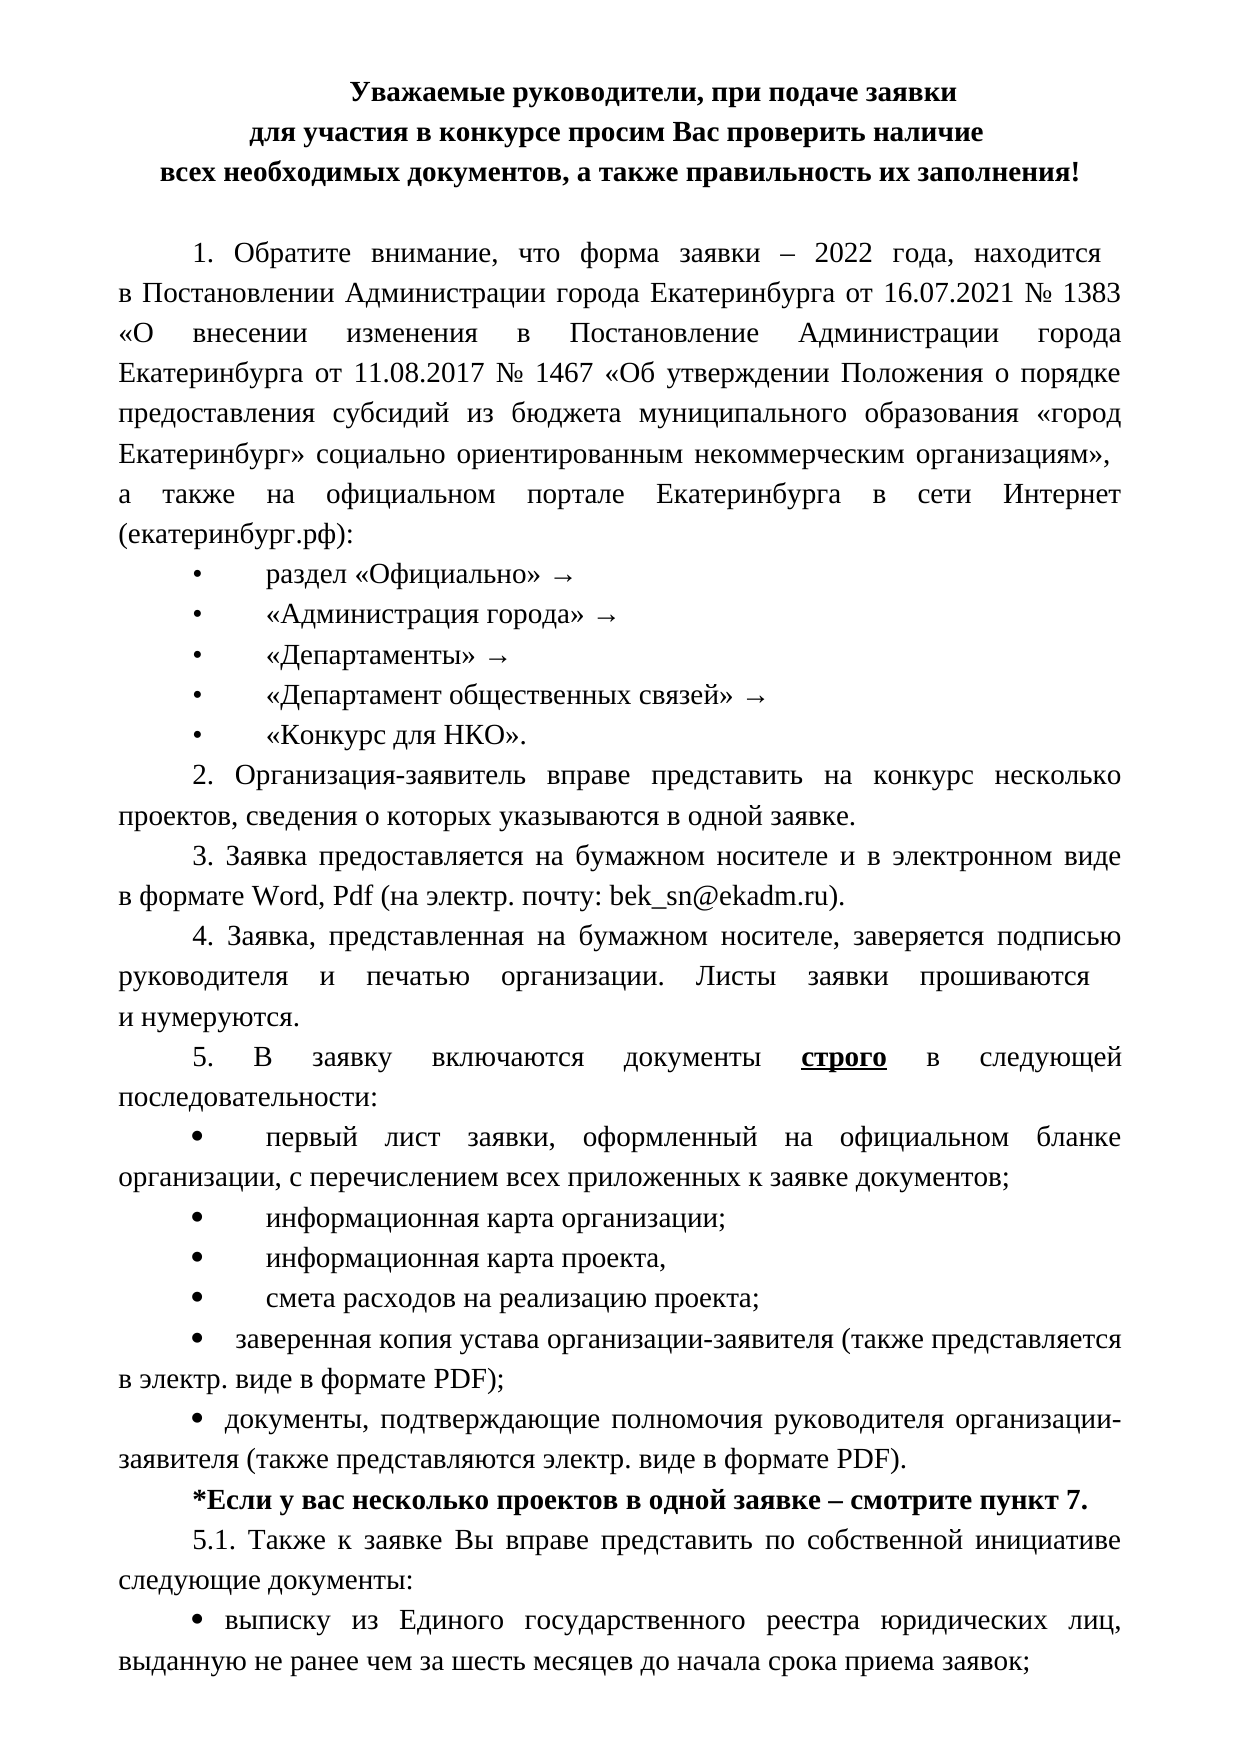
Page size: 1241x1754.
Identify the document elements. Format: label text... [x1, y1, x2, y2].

text 3. Заявка предоставляется на бумажном носителе и в электронном виде в формате Word, Pdf (на электр. почту: bek_sn@ekadm.ru). [118, 838, 1122, 912]
text *Если у вас несколько проектов в одной заявке – смотрите пункт 7. [118, 1482, 1122, 1515]
text 4. Заявка, представленная на бумажном носителе, заверяется подписью руководителя и печатью организации. Листы заявки прошиваются и нумеруются. [118, 918, 1122, 1032]
text • раздел «Официально» → [118, 556, 1122, 590]
list первый лист заявки, оформленный на официальном бланке организации, с перечислением всех приложенных к заявке документов; [118, 1119, 1122, 1193]
text 5. В заявку включаются документы строго в следующей последовательности: [118, 1039, 1122, 1113]
list смета расходов на реализацию проекта; [118, 1280, 1122, 1314]
text • «Администрация города» → [118, 597, 1122, 630]
text • «Департаменты» → [118, 637, 1122, 670]
list информационная карта организации; [118, 1200, 1122, 1233]
text 2. Организация-заявитель вправе представить на конкурс несколько проектов, сведения о которых указываются в одной заявке. [118, 757, 1122, 831]
text Уважаемые руководители, при подаче заявки для участия в конкурсе просим Вас проверить наличие всех необходимых документов, а также правильность их заполнения! [118, 74, 1122, 188]
text • «Конкурс для НКО». [118, 717, 1122, 751]
text • «Департамент общественных связей» → [118, 677, 1122, 711]
list информационная карта проекта, [118, 1240, 1122, 1274]
list выписку из Единого государственного реестра юридических лиц, выданную не ранее чем за шесть месяцев до начала срока приема заявок; [118, 1602, 1122, 1676]
list заверенная копия устава организации-заявителя (также представляется в электр. виде в формате PDF); [118, 1321, 1122, 1394]
text 5.1. Также к заявке Вы вправе представить по собственной инициативе следующие документы: [118, 1522, 1122, 1596]
text 1. Обратите внимание, что форма заявки – 2022 года, находится в Постановлении Администрации города Екатеринбурга от 16.07.2021 № 1383 «О внесении изменения в Постановление Администрации города Екатеринбурга от 11.08.2017 № 1467 «Об утверждении Положения о порядке предоставления субсидий из бюджета муниципального образования «город Екатеринбург» социально ориентированным некоммерческим организациям», а также на официальном портале Екатеринбурга в сети Интернет (екатеринбург.рф): [118, 235, 1122, 550]
list документы, подтверждающие полномочия руководителя организации-заявителя (также представляются электр. виде в формате PDF). [118, 1401, 1122, 1475]
